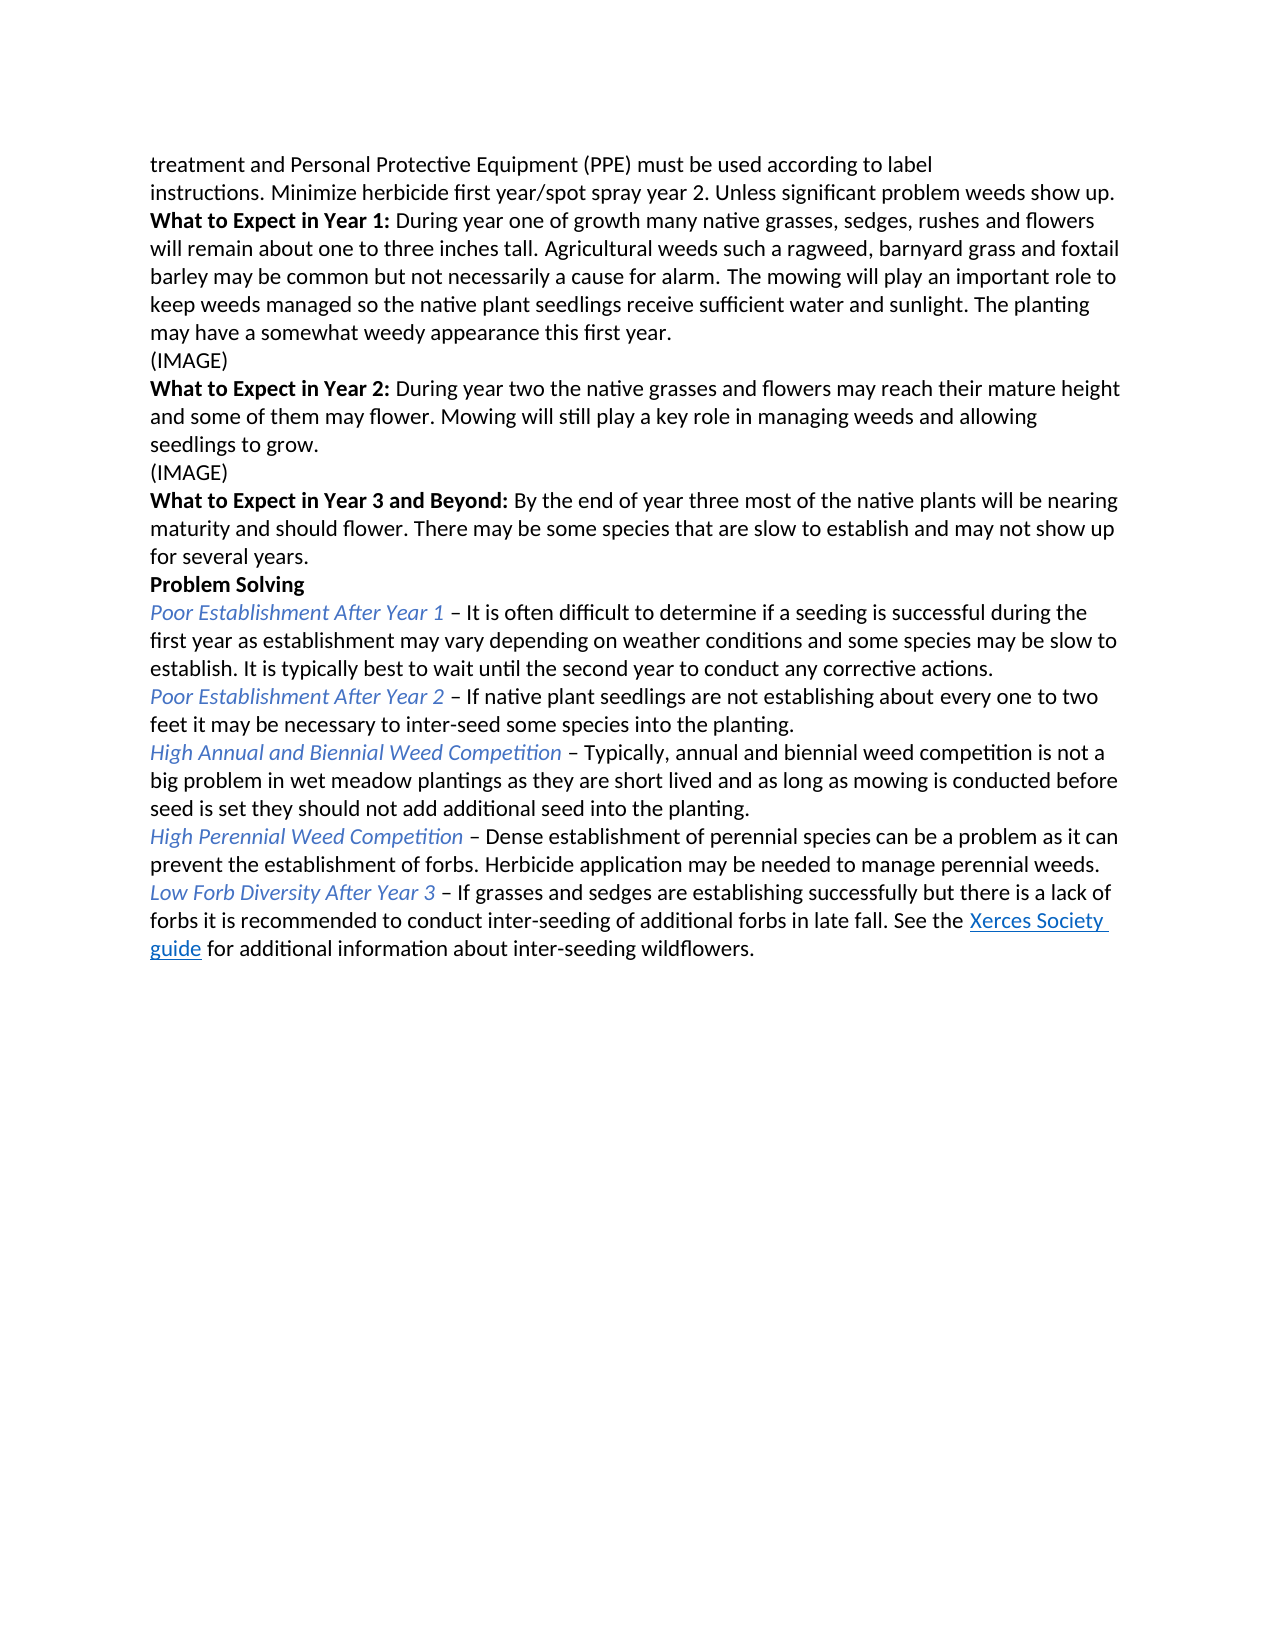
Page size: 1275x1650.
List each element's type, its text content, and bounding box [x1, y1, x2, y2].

text High Perennial Weed Competition – Dense establishment of perennial species can be a problem as it can prevent the establishment of forbs. Herbicide application may be needed to manage perennial weeds. [150, 822, 1125, 878]
text What to Expect in Year 1: During year one of growth many native grasses, sedges, rushes and flowers will remain about one to three inches tall. Agricultural weeds such a ragweed, barnyard grass and foxtail barley may be common but not necessarily a cause for alarm. The mowing will play an important role to keep weeds managed so the native plant seedlings receive sufficient water and sunlight. The planting may have a somewhat weedy appearance this first year. [150, 206, 1125, 346]
text (IMAGE) [150, 346, 1125, 374]
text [150, 150, 1125, 206]
text What to Expect in Year 2: During year two the native grasses and flowers may reach their mature height and some of them may flower. Mowing will still play a key role in managing weeds and allowing seedlings to grow. [150, 374, 1125, 458]
text Problem Solving [150, 570, 1125, 598]
text Low Forb Diversity After Year 3 – If grasses and sedges are establishing successfully but there is a lack of forbs it is recommended to conduct inter-seeding of additional forbs in late fall. See the Xerces Society guide for additional information about inter-seeding wildflowers. [150, 878, 1125, 963]
text Poor Establishment After Year 1 – It is often difficult to determine if a seeding is successful during the first year as establishment may vary depending on weather conditions and some species may be slow to establish. It is typically best to wait until the second year to conduct any corrective actions. [150, 598, 1125, 682]
text Poor Establishment After Year 2 – If native plant seedlings are not establishing about every one to two feet it may be necessary to inter-seed some species into the planting. [150, 682, 1125, 738]
text High Annual and Biennial Weed Competition – Typically, annual and biennial weed competition is not a big problem in wet meadow plantings as they are short lived and as long as mowing is conducted before seed is set they should not add additional seed into the planting. [150, 738, 1125, 822]
text What to Expect in Year 3 and Beyond: By the end of year three most of the native plants will be nearing maturity and should flower. There may be some species that are slow to establish and may not show up for several years. [150, 486, 1125, 570]
text (IMAGE) [150, 458, 1125, 486]
